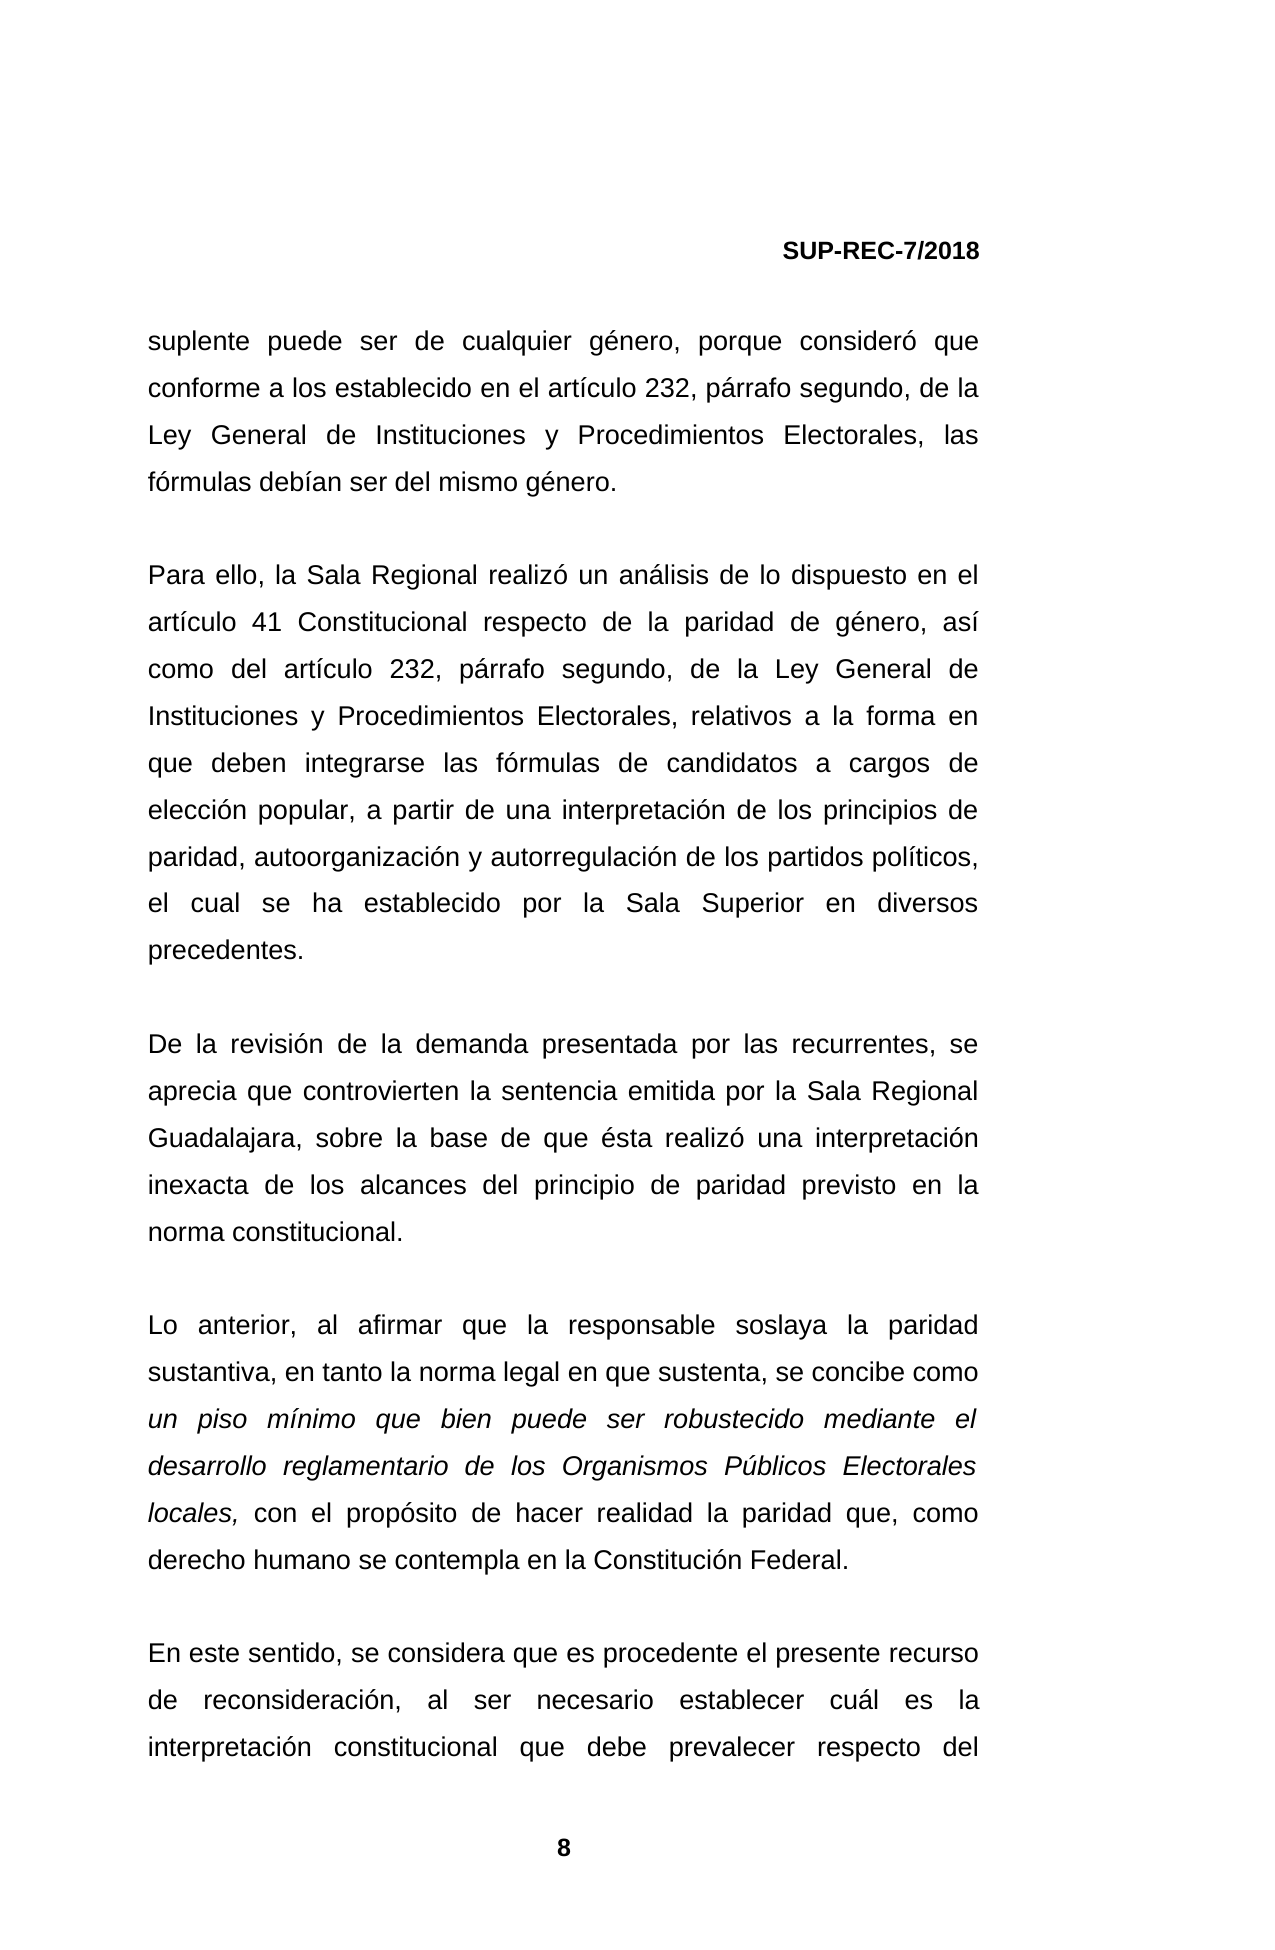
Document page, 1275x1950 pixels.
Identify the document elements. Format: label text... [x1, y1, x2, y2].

text Lo anterior, al afirmar que la responsable soslaya la paridad sustantiva, en tanto la norma legal en que sustenta, se concibe como un piso mínimo que bien puede ser robustecido mediante el desarrollo reglamentario de los Organismos Públicos Electorales locales, con el propósito de hacer realidad la paridad que, como derecho humano se contempla en la Constitución Federal. [148, 1309, 980, 1575]
text Para ello, la Sala Regional realizó un análisis de lo dispuesto en el artículo 41 Constitucional respecto de la paridad de género, así como del artículo 232, párrafo segundo, de la Ley General de Instituciones y Procedimientos Electorales, relativos a la forma en que deben integrarse las fórmulas de candidatos a cargos de elección popular, a partir de una interpretación de los principios de paridad, autoorganización y autorregulación de los partidos políticos, el cual se ha establecido por la Sala Superior en diversos precedentes. [148, 559, 980, 966]
text De la revisión de la demanda presentada por las recurrentes, se aprecia que controvierten la sentencia emitida por la Sala Regional Guadalajara, sobre la base de que ésta realizó una interpretación inexacta de los alcances del principio de paridad previsto en la norma constitucional. [148, 1028, 980, 1247]
